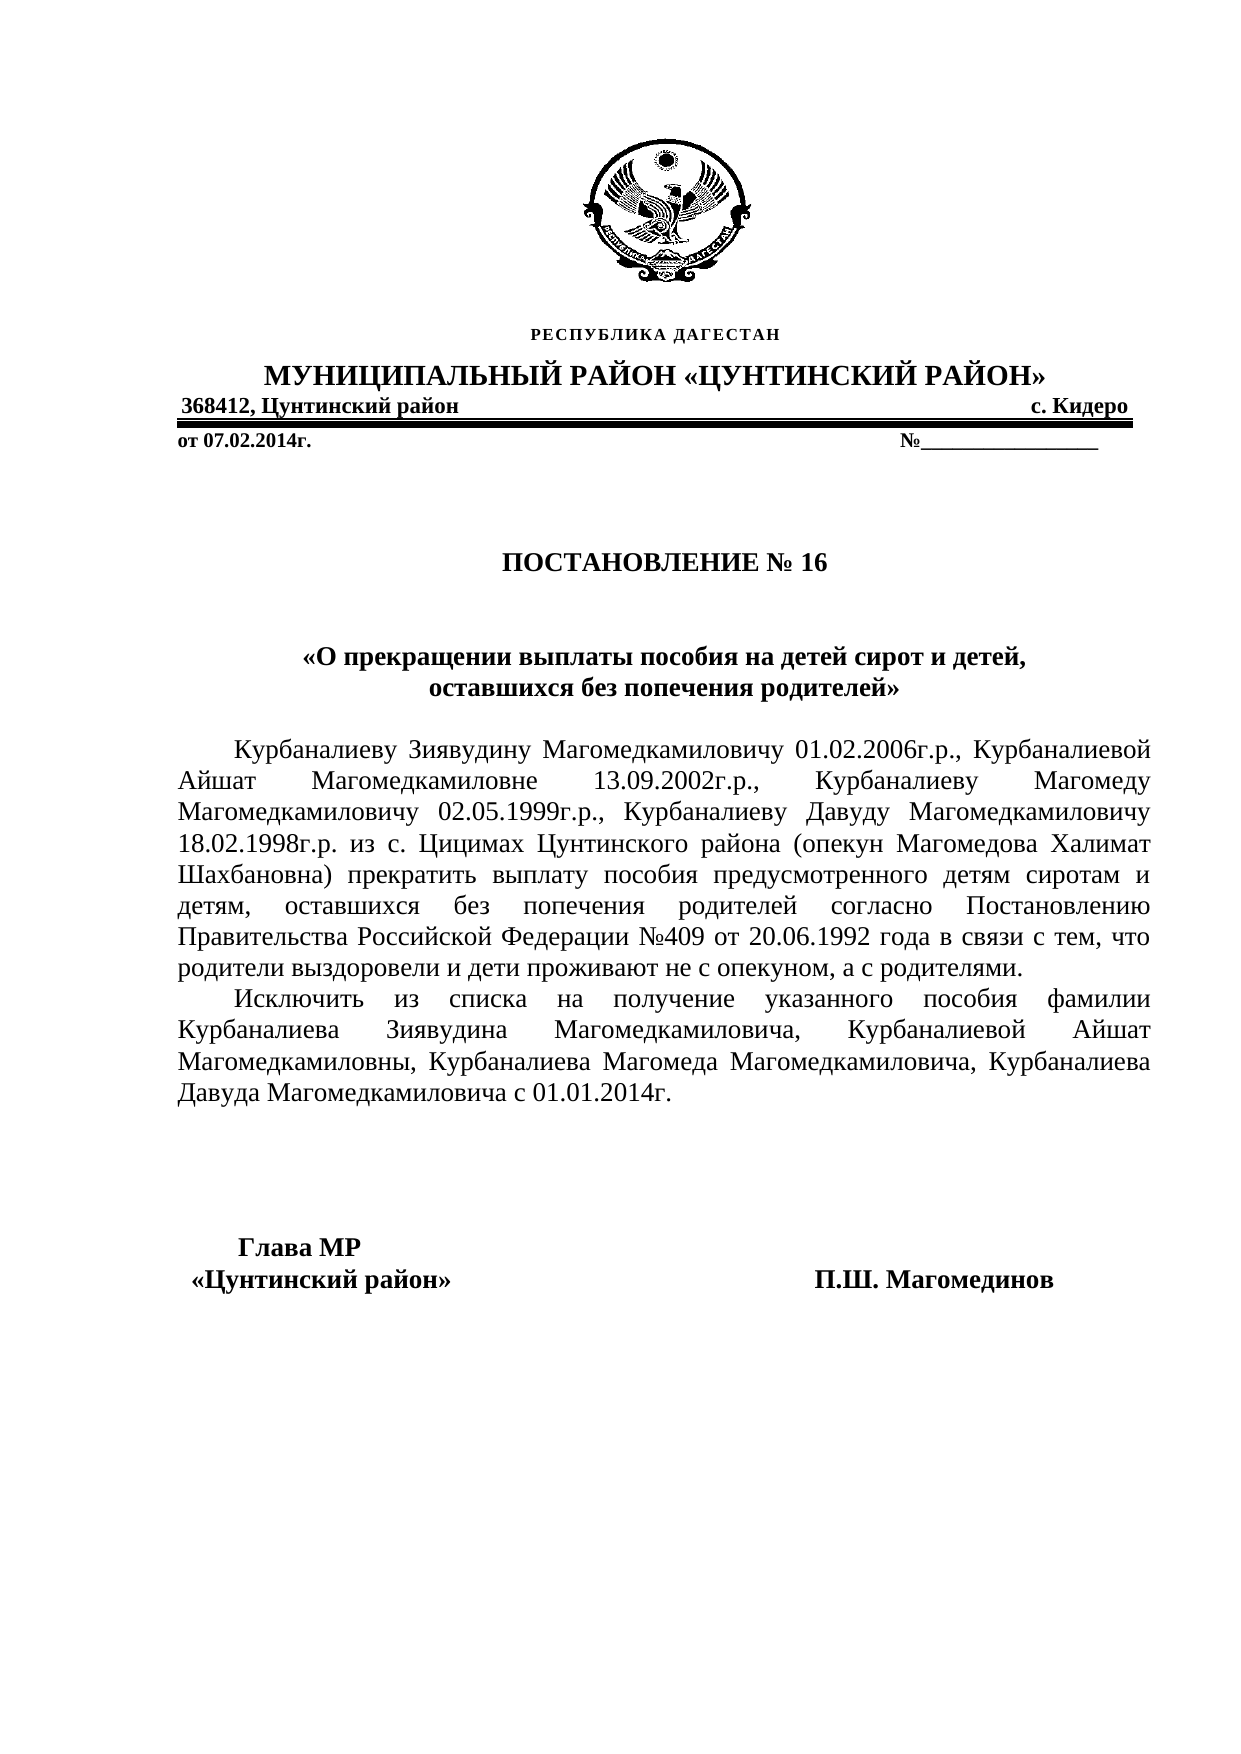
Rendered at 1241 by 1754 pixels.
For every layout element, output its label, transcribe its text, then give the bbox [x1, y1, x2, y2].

text МУНИЦИПАЛЬНЫЙ РАЙОН «ЦУНТИНСКИЙ РАЙОН» [177, 358, 1133, 392]
text оставшихся без попечения родителей» [177, 671, 1152, 702]
text «О прекращении выплаты пособия на детей сирот и детей, [177, 640, 1152, 671]
text 368412, Цунтинский район с. Кидеро [177, 392, 1133, 418]
text Глава МР [177, 1232, 1152, 1263]
subtitle РЕСПУБЛИКА ДАГЕСТАН [177, 325, 1133, 358]
text «Цунтинский район» П.Ш. Магомединов [177, 1263, 1152, 1294]
picture [582, 136, 752, 280]
text ПОСТАНОВЛЕНИЕ № 16 [177, 546, 1152, 577]
text Исключить из списка на получение указанного пособия фамилии Курбаналиева Зиявудина Магомедкамиловича, Курбаналиевой Айшат Магомедкамиловны, Курбаналиева Магомеда Магомедкамиловича, Курбаналиева Давуда Магомедкамиловича с 01.01.2014г. [177, 982, 1152, 1107]
text Курбаналиеву Зиявудину Магомедкамиловичу 01.02.2006г.р., Курбаналиевой Айшат Магомедкамиловне 13.09.2002г.р., Курбаналиеву Магомеду Магомедкамиловичу 02.05.1999г.р., Курбаналиеву Давуду Магомедкамиловичу 18.02.1998г.р. из с. Цицимах Цунтинского района (опекун Магомедова Халимат Шахбановна) прекратить выплату пособия предусмотренного детям сиротам и детям, оставшихся без попечения родителей согласно Постановлению Правительства Российской Федерации №409 от 20.06.1992 года в связи с тем, что родители выздоровели и дети проживают не с опекуном, а с родителями. [177, 733, 1152, 982]
text от 07.02.2014г. №_________________ [177, 428, 1133, 452]
